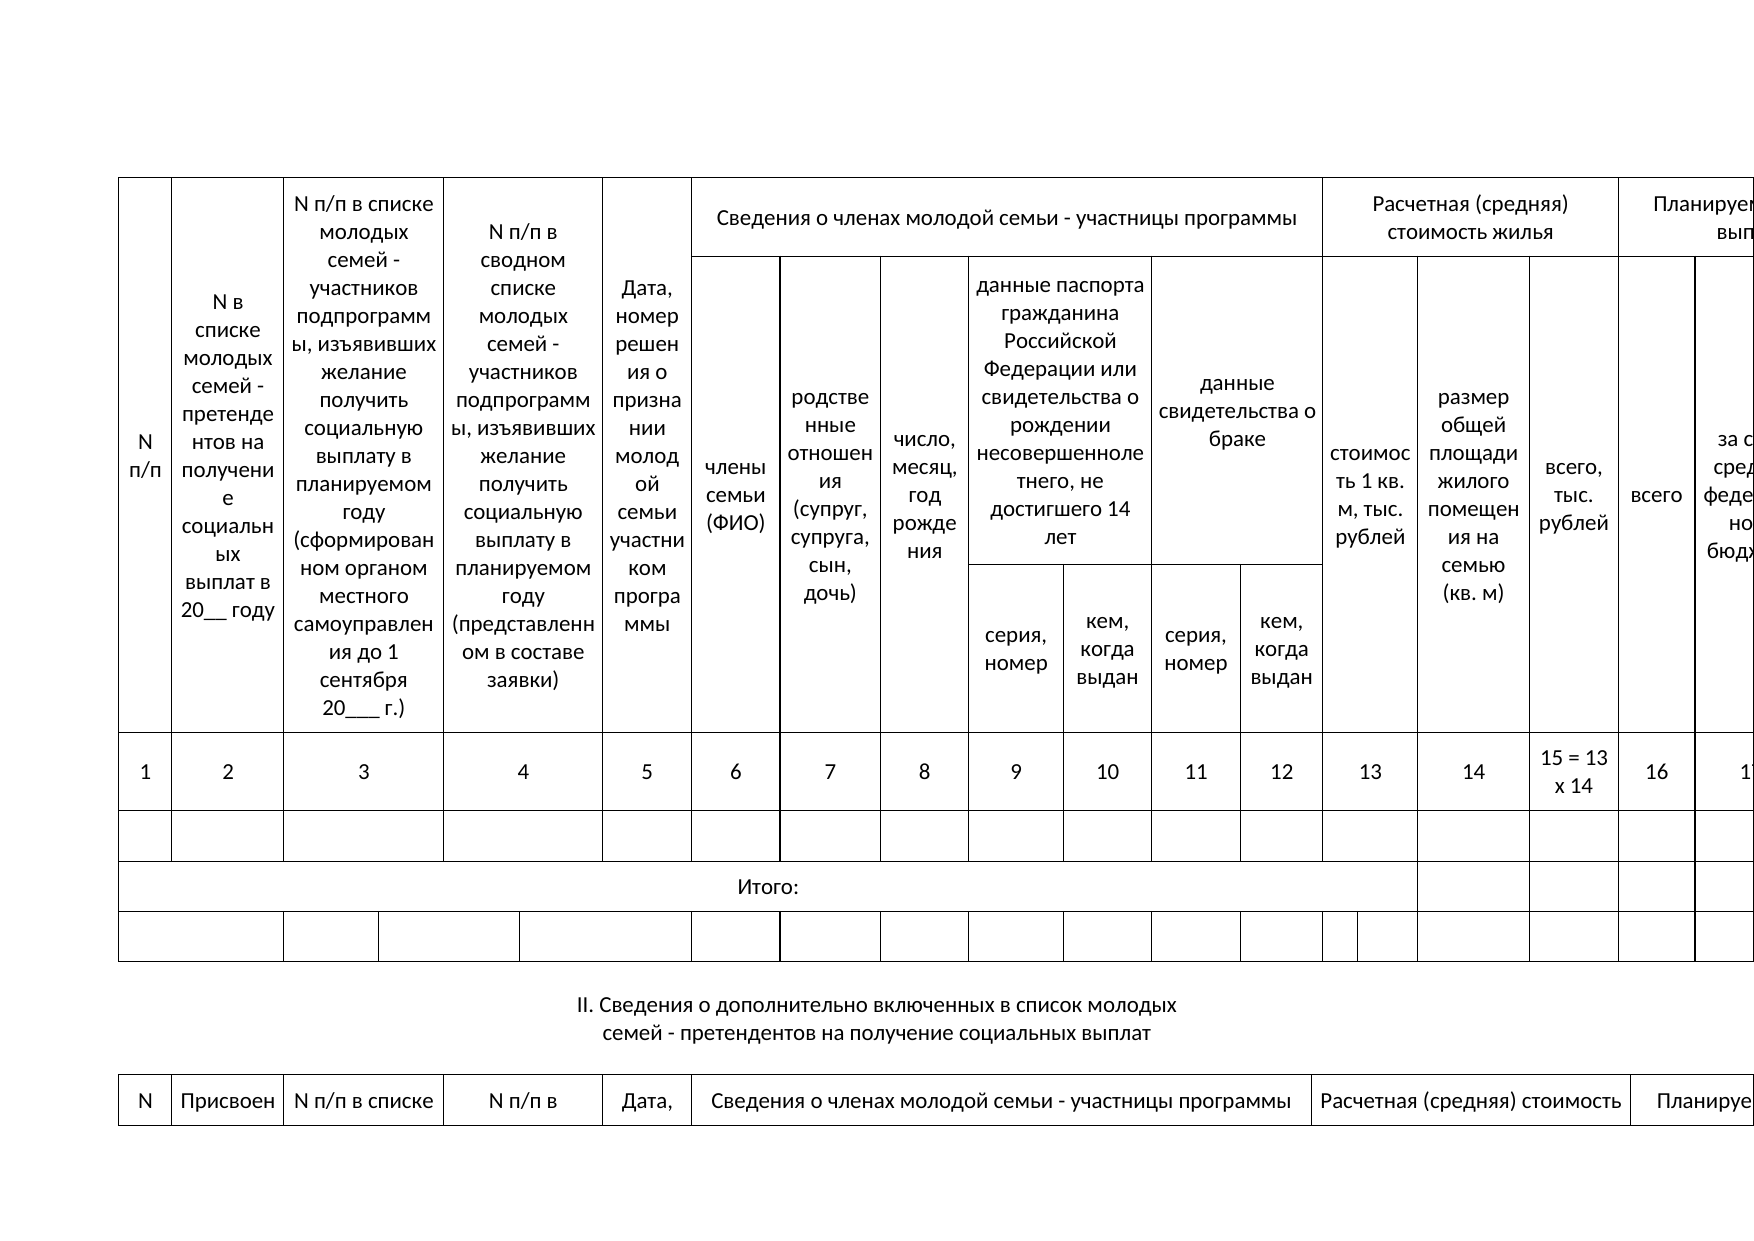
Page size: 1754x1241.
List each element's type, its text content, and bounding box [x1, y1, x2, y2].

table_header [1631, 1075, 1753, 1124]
table_cell данные свидетельства о браке [1152, 257, 1322, 564]
table_cell 15 = 13 x 14 [1530, 733, 1618, 810]
table_cell 6 [692, 733, 779, 810]
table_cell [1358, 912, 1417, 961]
table_cell серия, номер [969, 565, 1063, 732]
text II. Сведения о дополнительно включенных в список молодых [118, 990, 1636, 1018]
table_cell [444, 811, 602, 861]
table_cell 7 [781, 733, 880, 810]
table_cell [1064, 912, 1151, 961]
table_header Сведения о членах молодой семьи - участницы программы [692, 178, 1322, 256]
table_cell [603, 811, 691, 861]
table_header N в списке молодых семей - претендентов на получение социальных выплат в 20__ году [172, 178, 283, 732]
table_cell кем, когда выдан [1241, 565, 1322, 732]
table_cell всего [1619, 257, 1694, 732]
table_cell 14 [1418, 733, 1529, 810]
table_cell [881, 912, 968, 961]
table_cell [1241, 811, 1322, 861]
table_cell 16 [1619, 733, 1694, 810]
table_cell 8 [881, 733, 968, 810]
table_header N п/п в списке молодых семей - участников подпрограммы, изъявивших желание получить социальную выплату в планируемом году (сформированном органом местного самоуправления до 1 сентября 20___ г.) [284, 178, 443, 732]
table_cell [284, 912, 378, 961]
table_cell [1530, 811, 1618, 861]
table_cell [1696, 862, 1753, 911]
table_cell [781, 811, 880, 861]
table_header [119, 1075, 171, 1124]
table_cell 17 [1696, 733, 1753, 810]
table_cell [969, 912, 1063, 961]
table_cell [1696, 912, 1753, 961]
table_cell размер общей площади жилого помещения на семью (кв. м) [1418, 257, 1529, 732]
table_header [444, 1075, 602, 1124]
table_cell 13 [1323, 733, 1417, 810]
table_header Расчетная (средняя) стоимость жилья [1323, 178, 1618, 256]
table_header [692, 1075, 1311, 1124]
table_header Планируемый размер социальной выплаты, тыс. рублей [1619, 178, 1753, 256]
table_cell 9 [969, 733, 1063, 810]
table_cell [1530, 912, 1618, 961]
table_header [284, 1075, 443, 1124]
table_header N п/п в сводном списке молодых семей - участников подпрограммы, изъявивших желание получить социальную выплату в планируемом году (представленном в составе заявки) [444, 178, 602, 732]
table_cell члены семьи (ФИО) [692, 257, 779, 732]
table_cell 12 [1241, 733, 1322, 810]
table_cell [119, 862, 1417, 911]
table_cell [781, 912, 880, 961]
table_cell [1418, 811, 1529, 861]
table_cell [172, 811, 283, 861]
table_cell родственные отношения (супруг, супруга, сын, дочь) [781, 257, 880, 732]
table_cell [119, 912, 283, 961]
table_cell [1064, 811, 1151, 861]
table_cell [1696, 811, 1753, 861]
table_cell число, месяц, год рождения [881, 257, 968, 732]
table_cell [1152, 811, 1240, 861]
table_cell [284, 811, 443, 861]
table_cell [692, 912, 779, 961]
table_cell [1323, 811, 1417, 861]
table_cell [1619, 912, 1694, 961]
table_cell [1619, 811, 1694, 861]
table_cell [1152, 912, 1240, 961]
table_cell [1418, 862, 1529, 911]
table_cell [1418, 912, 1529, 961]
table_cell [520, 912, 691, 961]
text семей - претендентов на получение социальных выплат [118, 1018, 1636, 1046]
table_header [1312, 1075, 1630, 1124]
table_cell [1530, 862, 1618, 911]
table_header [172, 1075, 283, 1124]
table_cell [119, 811, 171, 861]
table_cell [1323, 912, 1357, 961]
table_cell кем, когда выдан [1064, 565, 1151, 732]
table_cell 4 [444, 733, 602, 810]
table_cell всего, тыс. рублей [1530, 257, 1618, 732]
table_header N п/п [119, 178, 171, 732]
table_cell за счет средств федерального бюджета [1696, 257, 1753, 732]
table_cell серия, номер [1152, 565, 1240, 732]
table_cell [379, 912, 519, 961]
table_cell 2 [172, 733, 283, 810]
table_cell [692, 811, 779, 861]
table_cell 10 [1064, 733, 1151, 810]
table_cell 11 [1152, 733, 1240, 810]
table_header Дата, номер решения о признании молодой семьи участником программы [603, 178, 691, 732]
table_cell данные паспорта гражданина Российской Федерации или свидетельства о рождении несовершеннолетнего, не достигшего 14 лет [969, 257, 1151, 564]
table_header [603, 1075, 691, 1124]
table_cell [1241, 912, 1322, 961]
table_cell 3 [284, 733, 443, 810]
table_cell 5 [603, 733, 691, 810]
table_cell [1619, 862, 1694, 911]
table_cell [881, 811, 968, 861]
table_cell 1 [119, 733, 171, 810]
table_cell стоимость 1 кв. м, тыс. рублей [1323, 257, 1417, 732]
table_cell [969, 811, 1063, 861]
